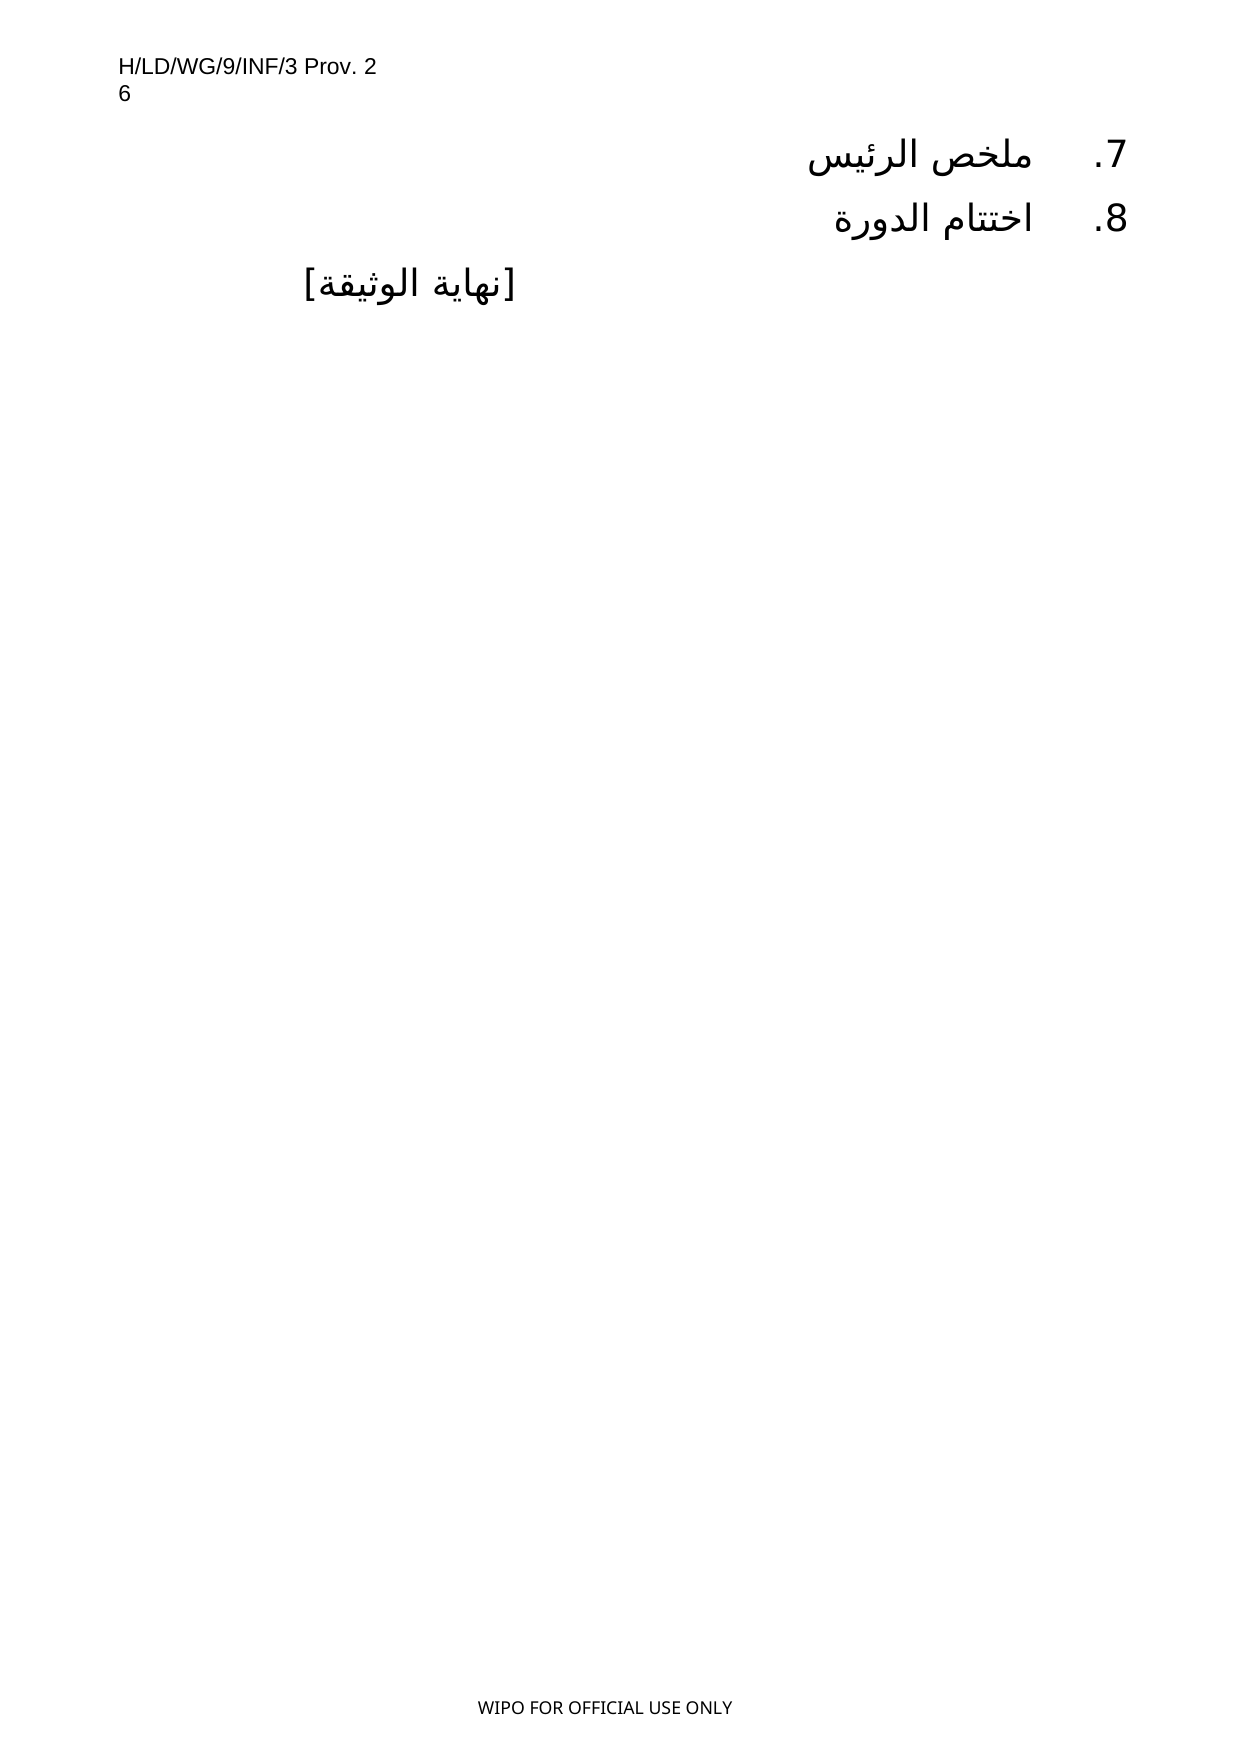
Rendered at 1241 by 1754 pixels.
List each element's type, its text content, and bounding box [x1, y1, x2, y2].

text ملخص الرئيس [118, 132, 1092, 176]
text [نهاية الوثيقة] [118, 261, 516, 305]
text اختتام الدورة [118, 197, 1092, 240]
